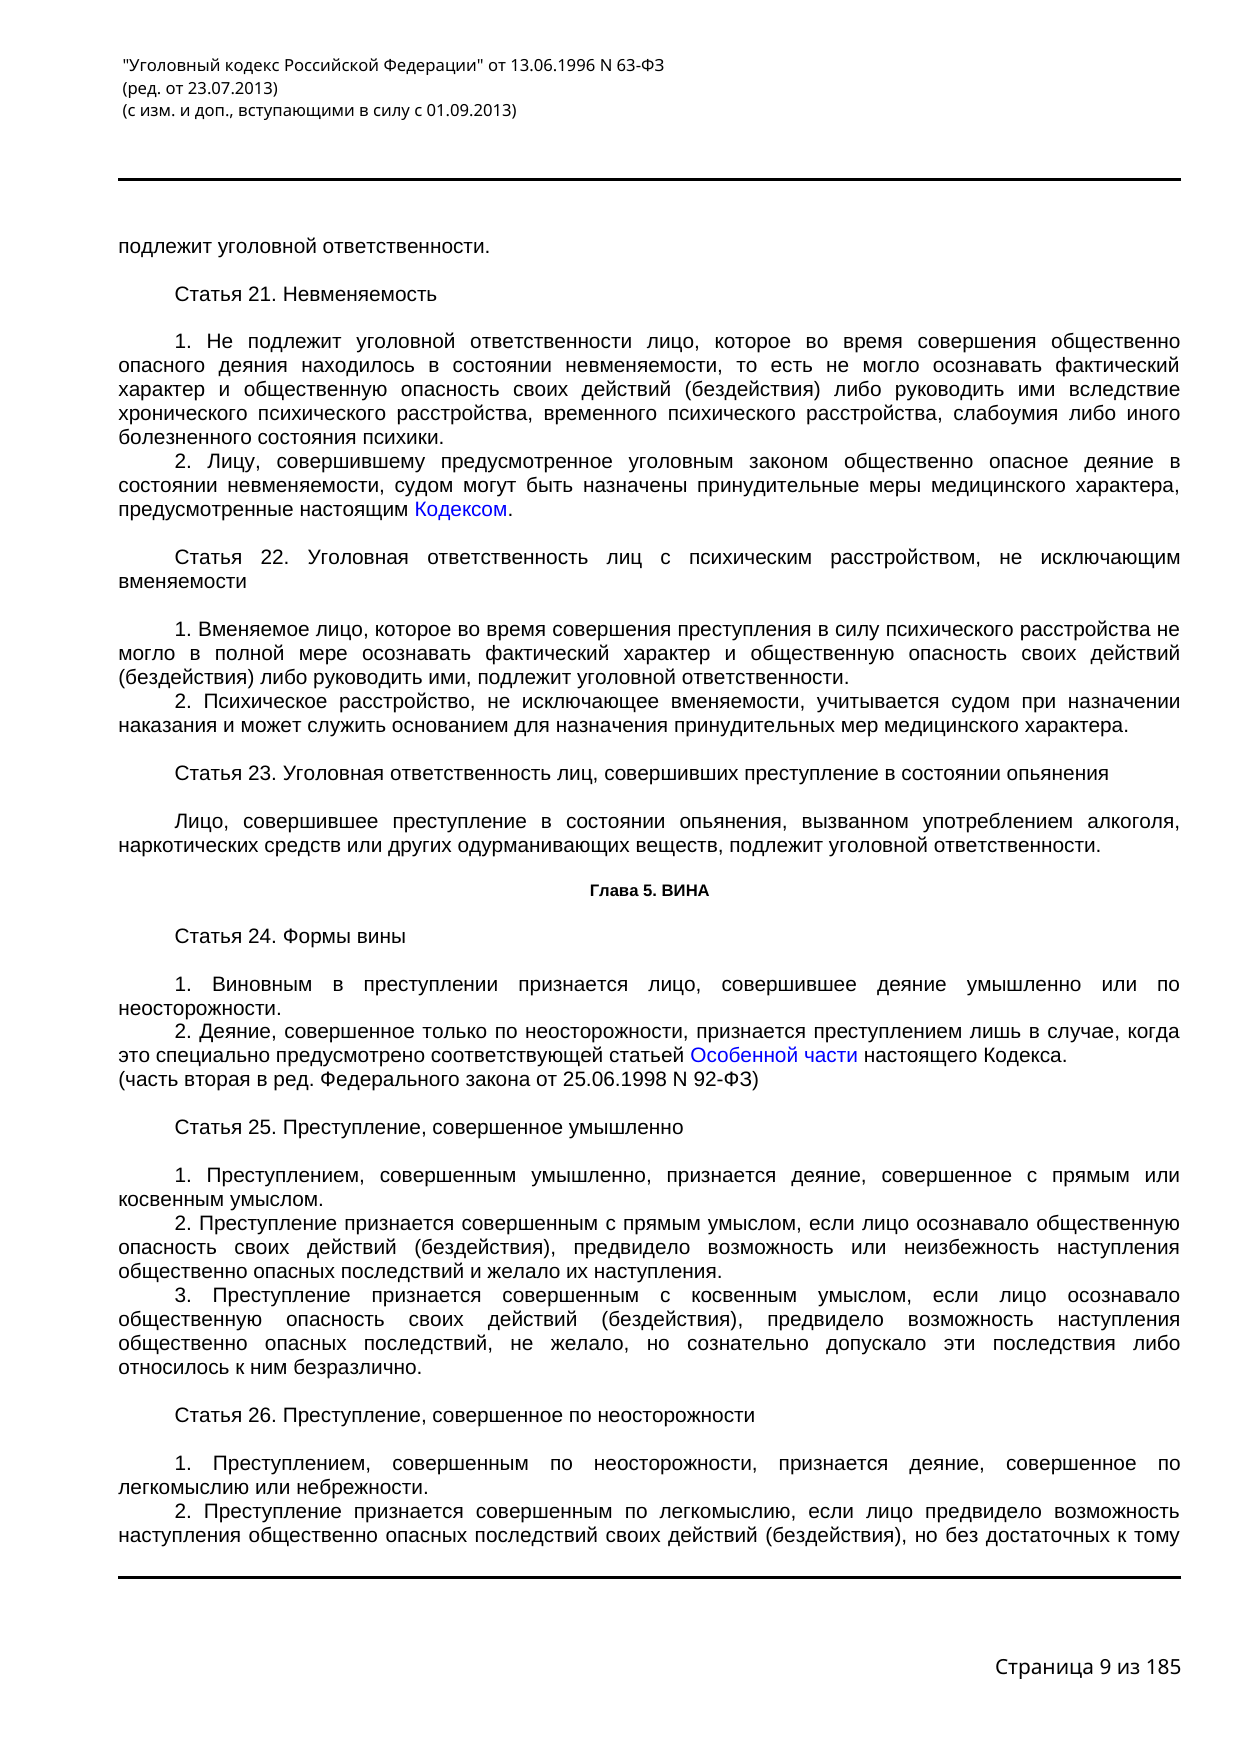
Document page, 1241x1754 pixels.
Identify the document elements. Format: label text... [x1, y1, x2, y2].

text (часть вторая в ред. Федерального закона от 25.06.1998 N 92-ФЗ) [118, 1067, 1181, 1091]
text Статья 21. Невменяемость [118, 281, 1181, 305]
text 2. Деяние, совершенное только по неосторожности, признается преступлением лишь в случае, когда это специально предусмотрено соответствующей статьей Особенной части настоящего Кодекса. [118, 1019, 1181, 1067]
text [118, 233, 1181, 257]
text Статья 23. Уголовная ответственность лиц, совершивших преступление в состоянии опьянения [118, 761, 1181, 784]
text 2. Преступление признается совершенным с прямым умыслом, если лицо осознавало общественную опасность своих действий (бездействия), предвидело возможность или неизбежность наступления общественно опасных последствий и желало их наступления. [118, 1211, 1181, 1283]
text 1. Вменяемое лицо, которое во время совершения преступления в силу психического расстройства не могло в полной мере осознавать фактический характер и общественную опасность своих действий (бездействия) либо руководить ими, подлежит уголовной ответственности. [118, 617, 1181, 689]
text Статья 22. Уголовная ответственность лиц с психическим расстройством, не исключающим вменяемости [118, 545, 1181, 593]
text 1. Виновным в преступлении признается лицо, совершившее деяние умышленно или по неосторожности. [118, 971, 1181, 1019]
text 3. Преступление признается совершенным с косвенным умыслом, если лицо осознавало общественную опасность своих действий (бездействия), предвидело возможность наступления общественно опасных последствий, не желало, но сознательно допускало эти последствия либо относилось к ним безразлично. [118, 1283, 1181, 1379]
text Глава 5. ВИНА [118, 880, 1181, 899]
text 1. Не подлежит уголовной ответственности лицо, которое во время совершения общественно опасного деяния находилось в состоянии невменяемости, то есть не могло осознавать фактический характер и общественную опасность своих действий (бездействия) либо руководить ими вследствие хронического психического расстройства, временного психического расстройства, слабоумия либо иного болезненного состояния психики. [118, 329, 1181, 449]
text 1. Преступлением, совершенным по неосторожности, признается деяние, совершенное по легкомыслию или небрежности. [118, 1451, 1181, 1498]
text Статья 24. Формы вины [118, 923, 1181, 947]
text 2. Лицу, совершившему предусмотренное уголовным законом общественно опасное деяние в состоянии невменяемости, судом могут быть назначены принудительные меры медицинского характера, предусмотренные настоящим Кодексом. [118, 449, 1181, 521]
text 1. Преступлением, совершенным умышленно, признается деяние, совершенное с прямым или косвенным умыслом. [118, 1163, 1181, 1211]
text Статья 25. Преступление, совершенное умышленно [118, 1115, 1181, 1139]
text 2. Психическое расстройство, не исключающее вменяемости, учитывается судом при назначении наказания и может служить основанием для назначения принудительных мер медицинского характера. [118, 689, 1181, 737]
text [118, 1498, 1181, 1546]
text Статья 26. Преступление, совершенное по неосторожности [118, 1403, 1181, 1427]
text Лицо, совершившее преступление в состоянии опьянения, вызванном употреблением алкоголя, наркотических средств или других одурманивающих веществ, подлежит уголовной ответственности. [118, 808, 1181, 856]
